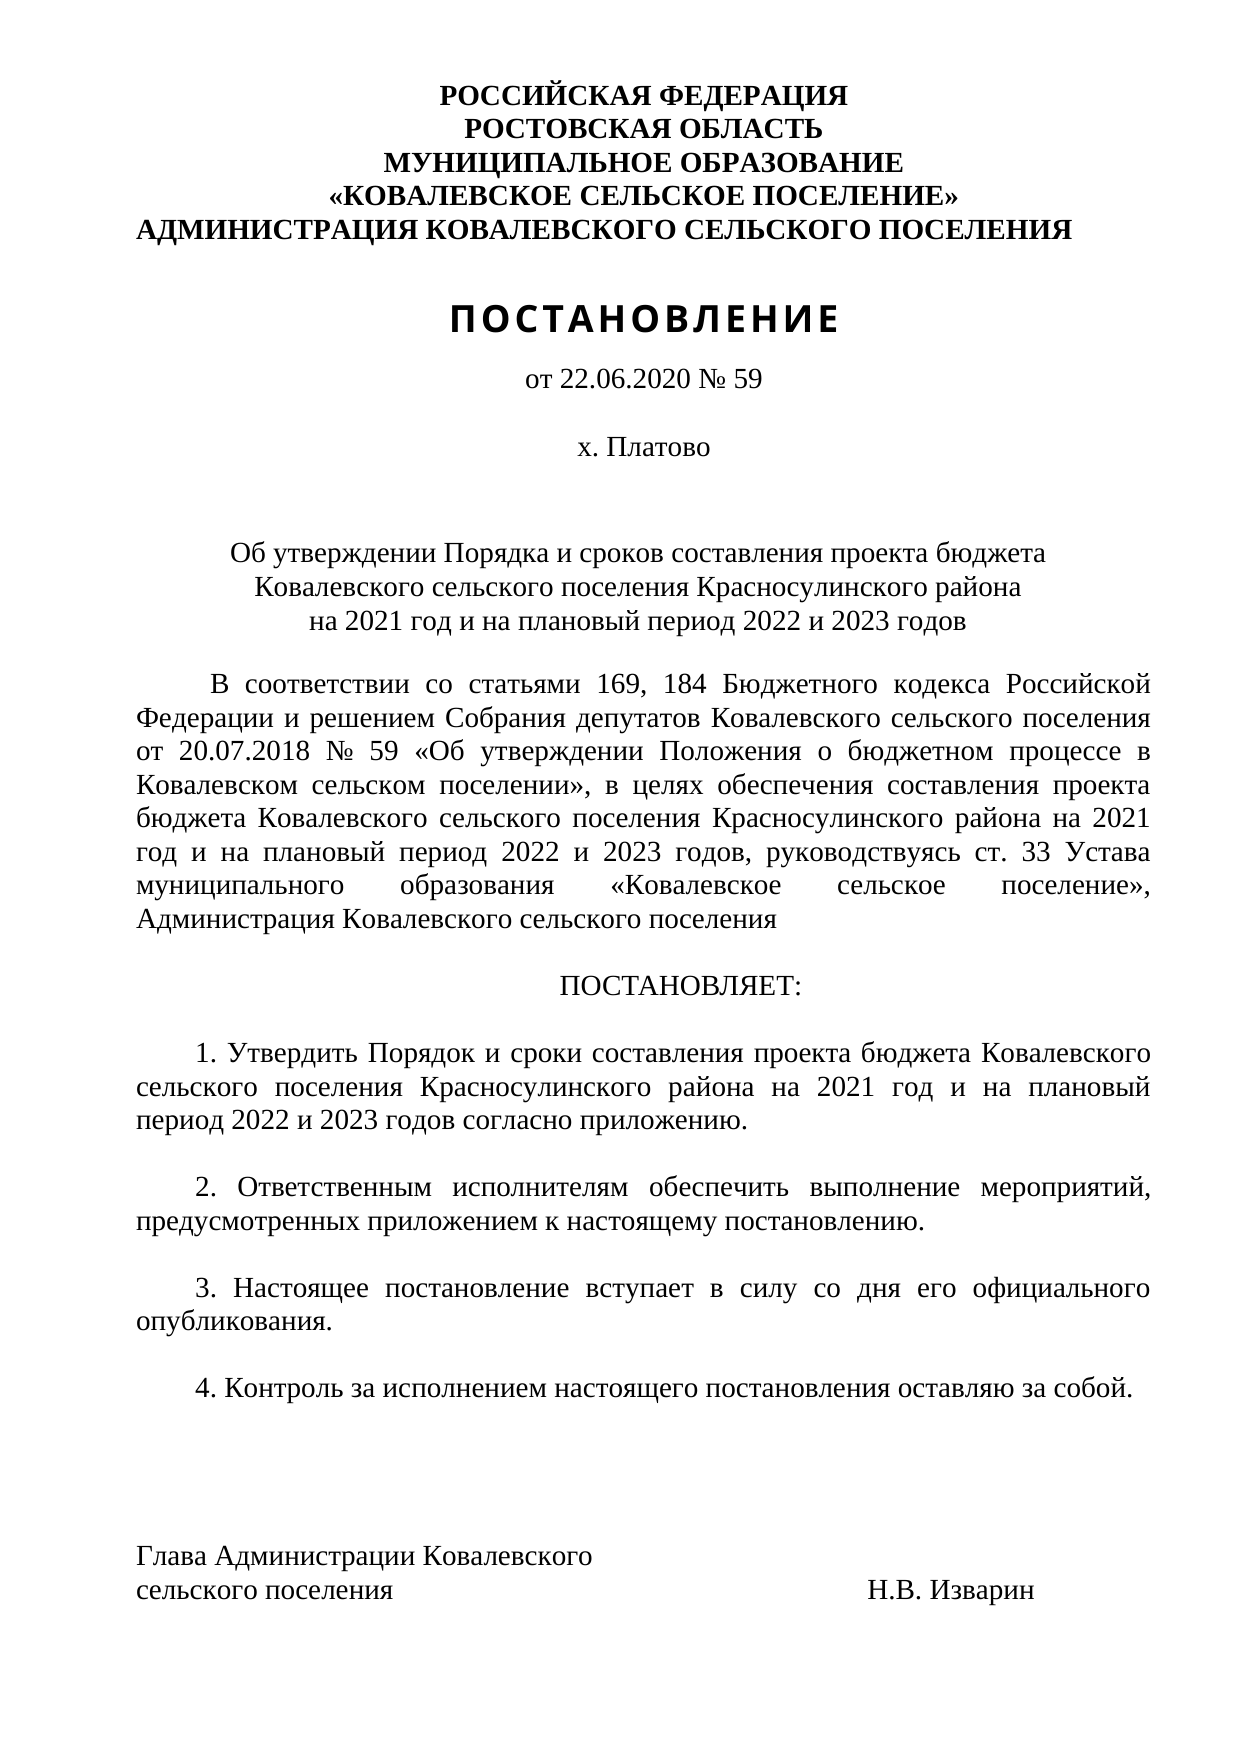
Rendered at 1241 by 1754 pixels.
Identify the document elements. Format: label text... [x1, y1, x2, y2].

text РОСТОВСКАЯ ОБЛАСТЬ [136, 111, 1152, 145]
text Глава Администрации Ковалевского [136, 1538, 1152, 1572]
text 3. Настоящее постановление вступает в силу со дня его официального опубликования. [136, 1270, 1152, 1337]
text МУНИЦИПАЛЬНОЕ ОБРАЗОВАНИЕ [136, 145, 1152, 178]
text В соответствии со статьями 169, 184 Бюджетного кодекса Российской Федерации и решением Собрания депутатов Ковалевского сельского поселения от 20.07.2018 № 59 «Об утверждении Положения о бюджетном процессе в Ковалевском сельском поселении», в целях обеспечения составления проекта бюджета Ковалевского сельского поселения Красносулинского района на 2021 год и на плановый период 2022 и 2023 годов, руководствуясь ст. 33 Устава муниципального образования «Ковалевское сельское поселение», Администрация Ковалевского сельского поселения [136, 666, 1152, 934]
text 4. Контроль за исполнением настоящего постановления оставляю за собой. [136, 1371, 1152, 1404]
subtitle ПОСТАНОВЛЕНИЕ [136, 314, 1152, 337]
text 1. Утвердить Порядок и сроки составления проекта бюджета Ковалевского сельского поселения Красносулинского района на 2021 год и на плановый период 2022 и 2023 годов согласно приложению. [136, 1035, 1152, 1136]
text от 22.06.2020 59 [136, 362, 1152, 395]
text сельского поселения Н.В. Изварин [136, 1572, 1152, 1605]
text Об утверждении Порядка и сроков составления проекта бюджета [136, 536, 1140, 569]
text Ковалевского сельского поселения Красносулинского района [136, 569, 1140, 603]
text РОССИЙСКАЯ ФЕДЕРАЦИЯ [136, 78, 1152, 111]
text 2. Ответственным исполнителям обеспечить выполнение мероприятий, предусмотренных приложением к настоящему постановлению. [136, 1169, 1152, 1236]
text на 2021 год и на плановый период 2022 и 2023 годов [136, 603, 1140, 636]
text х. Платово [136, 429, 1152, 462]
text АДМИНИСТРАЦИЯ КОВАЛЕВСКОГО СЕЛЬСКОГО ПОСЕЛЕНИЯ [136, 212, 1152, 246]
text ПОСТАНОВЛЯЕТ: [136, 968, 1152, 1002]
text «КОВАЛЕВСКОЕ СЕЛЬСКОЕ ПОСЕЛЕНИЕ» [136, 178, 1152, 212]
